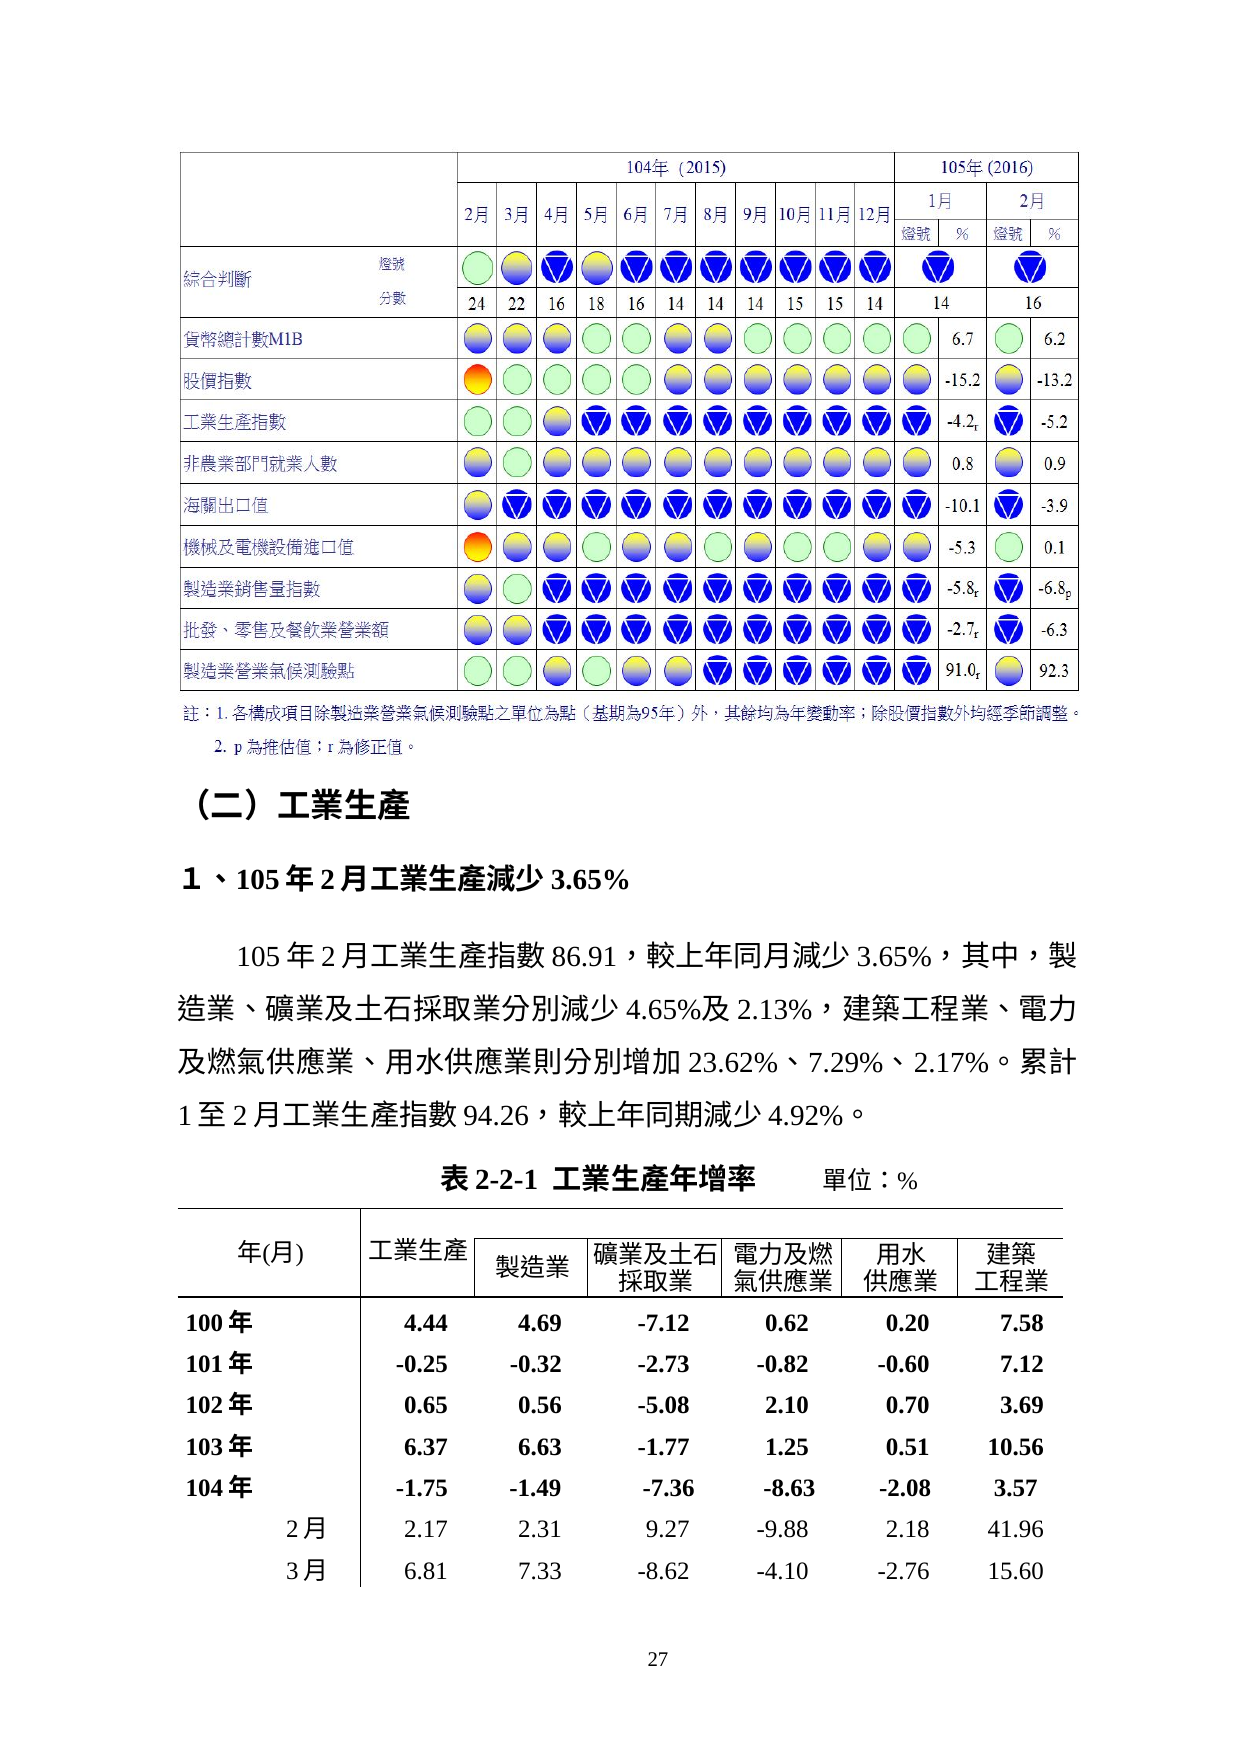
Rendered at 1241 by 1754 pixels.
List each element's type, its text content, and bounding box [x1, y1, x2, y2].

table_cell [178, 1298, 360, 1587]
text 105年2月工業生產指數86.91，較上年同月減少3.65%，其中，製造業、礦業及土石採取業分別減少4.65%及2.13%，建築工程業、電力及燃氣供應業、用水供應業則分別增加23.62%、7.29%、2.17%。累計1至2月工業生產指數94.26，較上年同期減少4.92%。 [177, 933, 1078, 1133]
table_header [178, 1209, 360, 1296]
text （二）工業生產 [177, 779, 1069, 827]
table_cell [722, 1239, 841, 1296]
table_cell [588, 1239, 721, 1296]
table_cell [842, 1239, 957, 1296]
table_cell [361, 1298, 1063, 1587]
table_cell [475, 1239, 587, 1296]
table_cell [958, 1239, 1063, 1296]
text １、105年2月工業生產減少3.65% [177, 839, 1063, 914]
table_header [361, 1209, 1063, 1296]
picture [177, 147, 1081, 760]
text 表2-2-1 工業生產年增率 單位：% [177, 1155, 1041, 1197]
